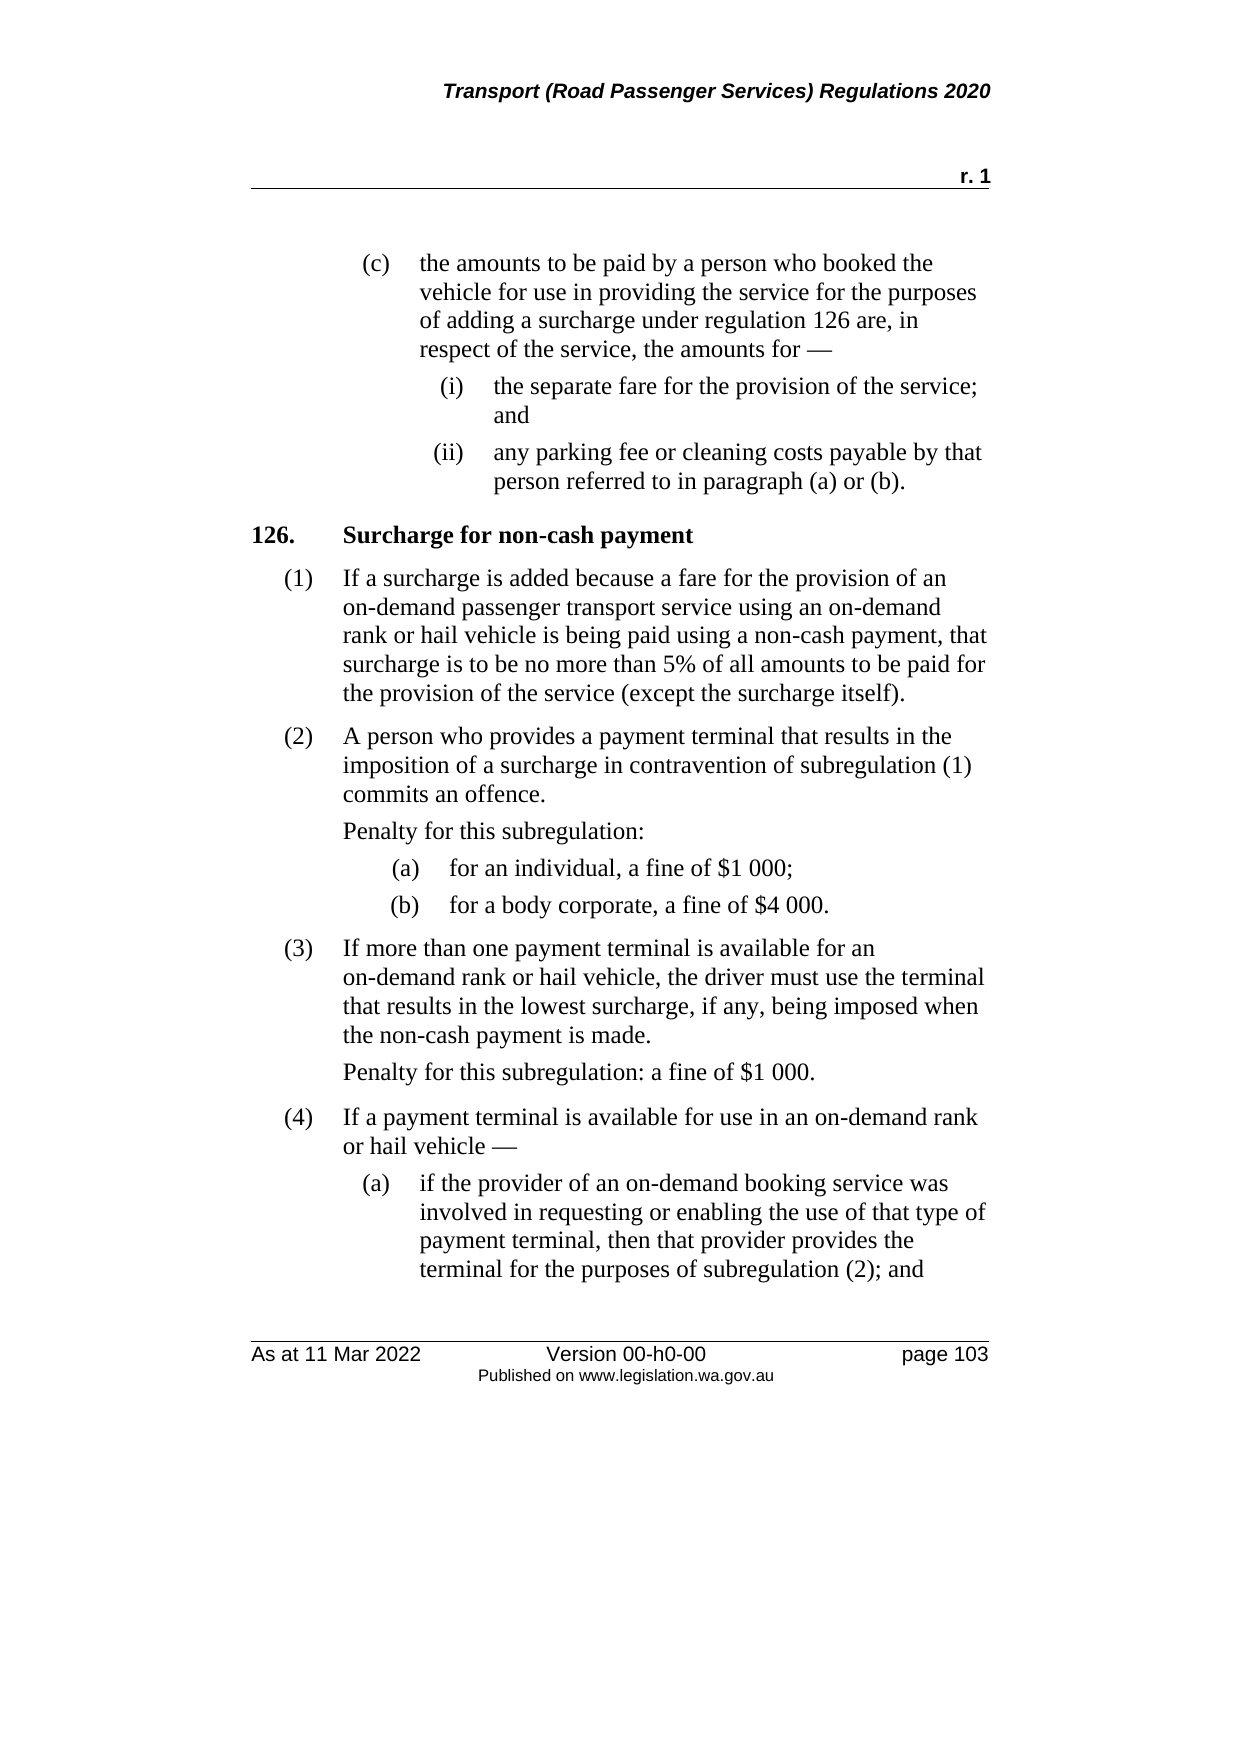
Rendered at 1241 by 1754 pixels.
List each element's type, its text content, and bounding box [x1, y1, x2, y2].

text (c) the amounts to be paid by a person who booked the vehicle for use in providing the service for the purposes of adding a surcharge under regulation 126 are, in respect of the service, the amounts for — [251, 248, 989, 363]
text Penalty for this subregulation: a fine of $1 000. [251, 1057, 989, 1086]
text (3) If more than one payment terminal is available for an on-demand rank or hail vehicle, the driver must use the terminal that results in the lowest surcharge, if any, being imposed when the non-cash payment is made. [251, 933, 989, 1048]
text (a) if the provider of an on-demand booking service was involved in requesting or enabling the use of that type of payment terminal, then that provider provides the terminal for the purposes of subregulation (2); and [251, 1168, 989, 1283]
text (a) for an individual, a fine of $1 000; [251, 853, 989, 882]
text (1) If a surcharge is added because a fare for the provision of an on-demand passenger transport service using an on-demand rank or hail vehicle is being paid using a non-cash payment, that surcharge is to be no more than 5% of all amounts to be paid for the provision of the service (except the surcharge itself). [251, 563, 989, 707]
text (b) for a body corporate, a fine of $4 000. [251, 890, 989, 919]
text Penalty for this subregulation: [251, 816, 989, 845]
subtitle 126. Surcharge for non-cash payment [251, 520, 989, 548]
text (ii) any parking fee or cleaning costs payable by that person referred to in paragraph (a) or (b). [251, 437, 989, 495]
text (4) If a payment terminal is available for use in an on-demand rank or hail vehicle — [251, 1102, 989, 1160]
text (2) A person who provides a payment terminal that results in the imposition of a surcharge in contravention of subregulation (1) commits an offence. [251, 721, 989, 808]
text (i) the separate fare for the provision of the service; and [251, 371, 989, 429]
